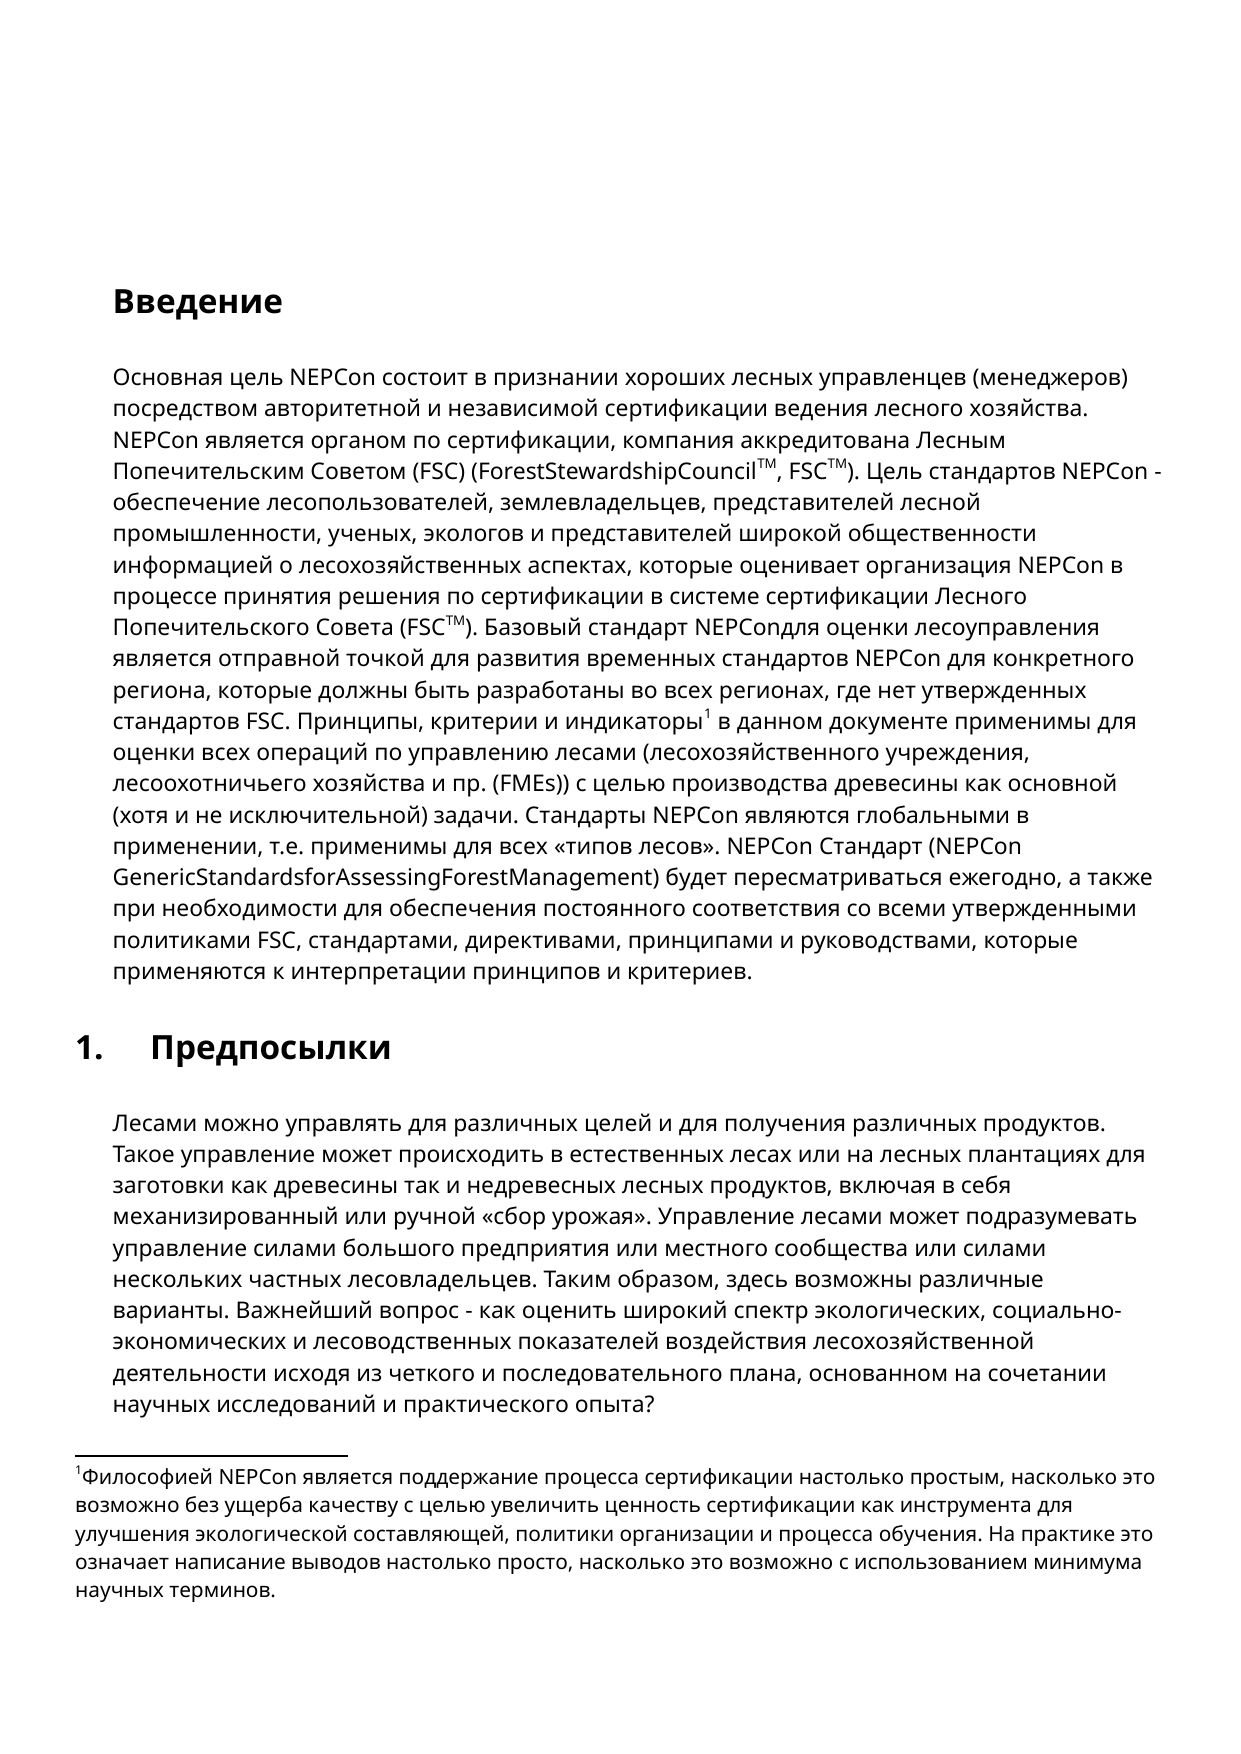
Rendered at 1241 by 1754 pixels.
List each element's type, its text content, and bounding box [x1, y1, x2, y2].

subtitle Основная цель NEPCon состоит в признании хороших лесных управленцев (менеджеров) посредством авторитетной и независимой сертификации ведения лесного хозяйства. NEPCon является органом по сертификации, компания аккредитована Лесным Попечительским Советом (FSC) (ForestStewardshipCouncilTM, FSCTM). Цель стандартов NEPCon - обеспечение лесопользователей, землевладельцев, представителей лесной промышленности, ученых, экологов и представителей широкой общественности информацией о лесохозяйственных аспектах, которые оценивает организация NEPCon в процессе принятия решения по сертификации в системе сертификации Лесного Попечительского Совета (FSCTM). Базовый стандарт NEPConдля оценки лесоуправления является отправной точкой для развития временных стандартов NEPCon для конкретного региона, которые должны быть разработаны во всех регионах, где нет утвержденных стандартов FSC. Принципы, критерии и индикаторы в данном документе применимы для оценки всех операций по управлению лесами (лесохозяйственного учреждения, лесоохотничьего хозяйства и пр. (FMEs)) с целью производства древесины как основной (хотя и не исключительной) задачи. Cтандарты NEPCon являются глобальными в применении, т.е. применимы для всех «типов лесов». NEPCon Стандарт (NEPCon GenericStandardsforAssessingForestManagement) будет пересматриваться ежегодно, а также при необходимости для обеспечения постоянного соответствия со всеми утвержденными политиками FSC, стандартами, директивами, принципами и руководствами, которые применяются к интерпретации принципов и критериев. [112, 361, 1162, 986]
subtitle Введение [112, 278, 1162, 323]
subtitle Лесами можно управлять для различных целей и для получения различных продуктов. Такое управление может происходить в естественных лесах или на лесных плантациях для заготовки как древесины так и недревесных лесных продуктов, включая в себя механизированный или ручной «сбор урожая». Управление лесами может подразумевать управление силами большого предприятия или местного сообщества или силами нескольких частных лесовладельцев. Таким образом, здесь возможны различные варианты. Важнейший вопрос - как оценить широкий спектр экологических, социально-экономических и лесоводственных показателей воздействия лесохозяйственной деятельности исходя из четкого и последовательного плана, основанном на сочетании научных исследований и практического опыта? [112, 1106, 1162, 1419]
subtitle Предпосылки [75, 1023, 1162, 1069]
